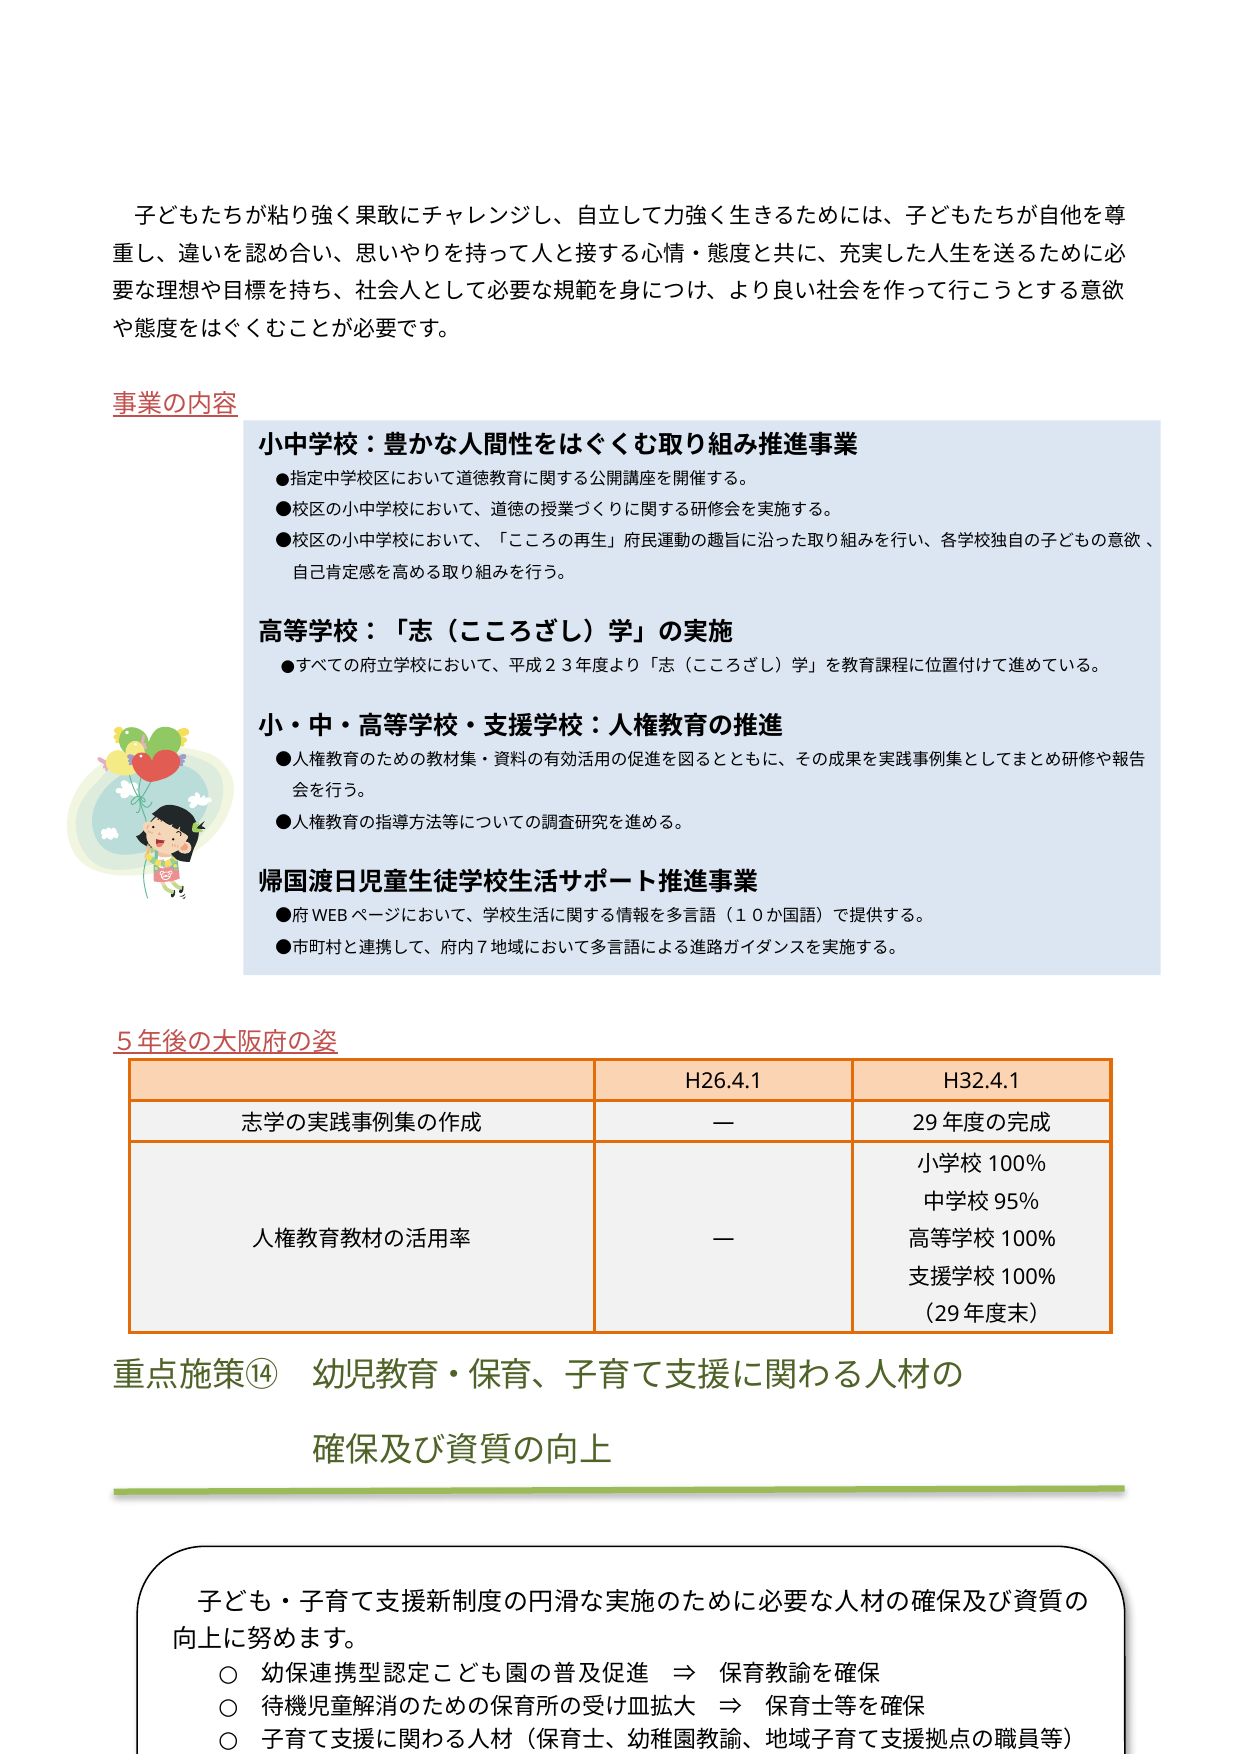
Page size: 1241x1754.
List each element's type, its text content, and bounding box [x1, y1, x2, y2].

table_cell ― [596, 1102, 851, 1140]
table_cell 小学校 100％ 中学校 95％ 高等学校 100% 支援学校 100% （29年度末） [854, 1143, 1109, 1331]
table_cell ― [596, 1143, 851, 1331]
text 重点施策⑭ 幼児教育・保育、子育て支援に関わる人材の [112, 1334, 1128, 1409]
table_header H26.4.1 [596, 1061, 851, 1099]
table_header H32.4.1 [854, 1061, 1109, 1099]
text ５年後の大阪府の姿 [112, 1021, 1128, 1058]
text 事業の内容 [112, 383, 1128, 421]
text 子どもたちが粘り強く果敢にチャレンジし、自立して力強く生きるためには、子どもたちが自他を尊重し、違いを認め合い、思いやりを持って人と接する心情・態度と共に、充実した人生を送るために必要な理想や目標を持ち、社会人として必要な規範を身につけ、より良い社会を作って行こうとする意欲や態度をはぐくむことが必要です。 [112, 196, 1128, 346]
table_cell 29年度の完成 [854, 1102, 1109, 1140]
table_cell 志学の実践事例集の作成 [131, 1102, 593, 1140]
text 確保及び資質の向上 [112, 1409, 1128, 1484]
table_header [131, 1061, 593, 1099]
table_cell 人権教育教材の活用率 [131, 1143, 593, 1331]
